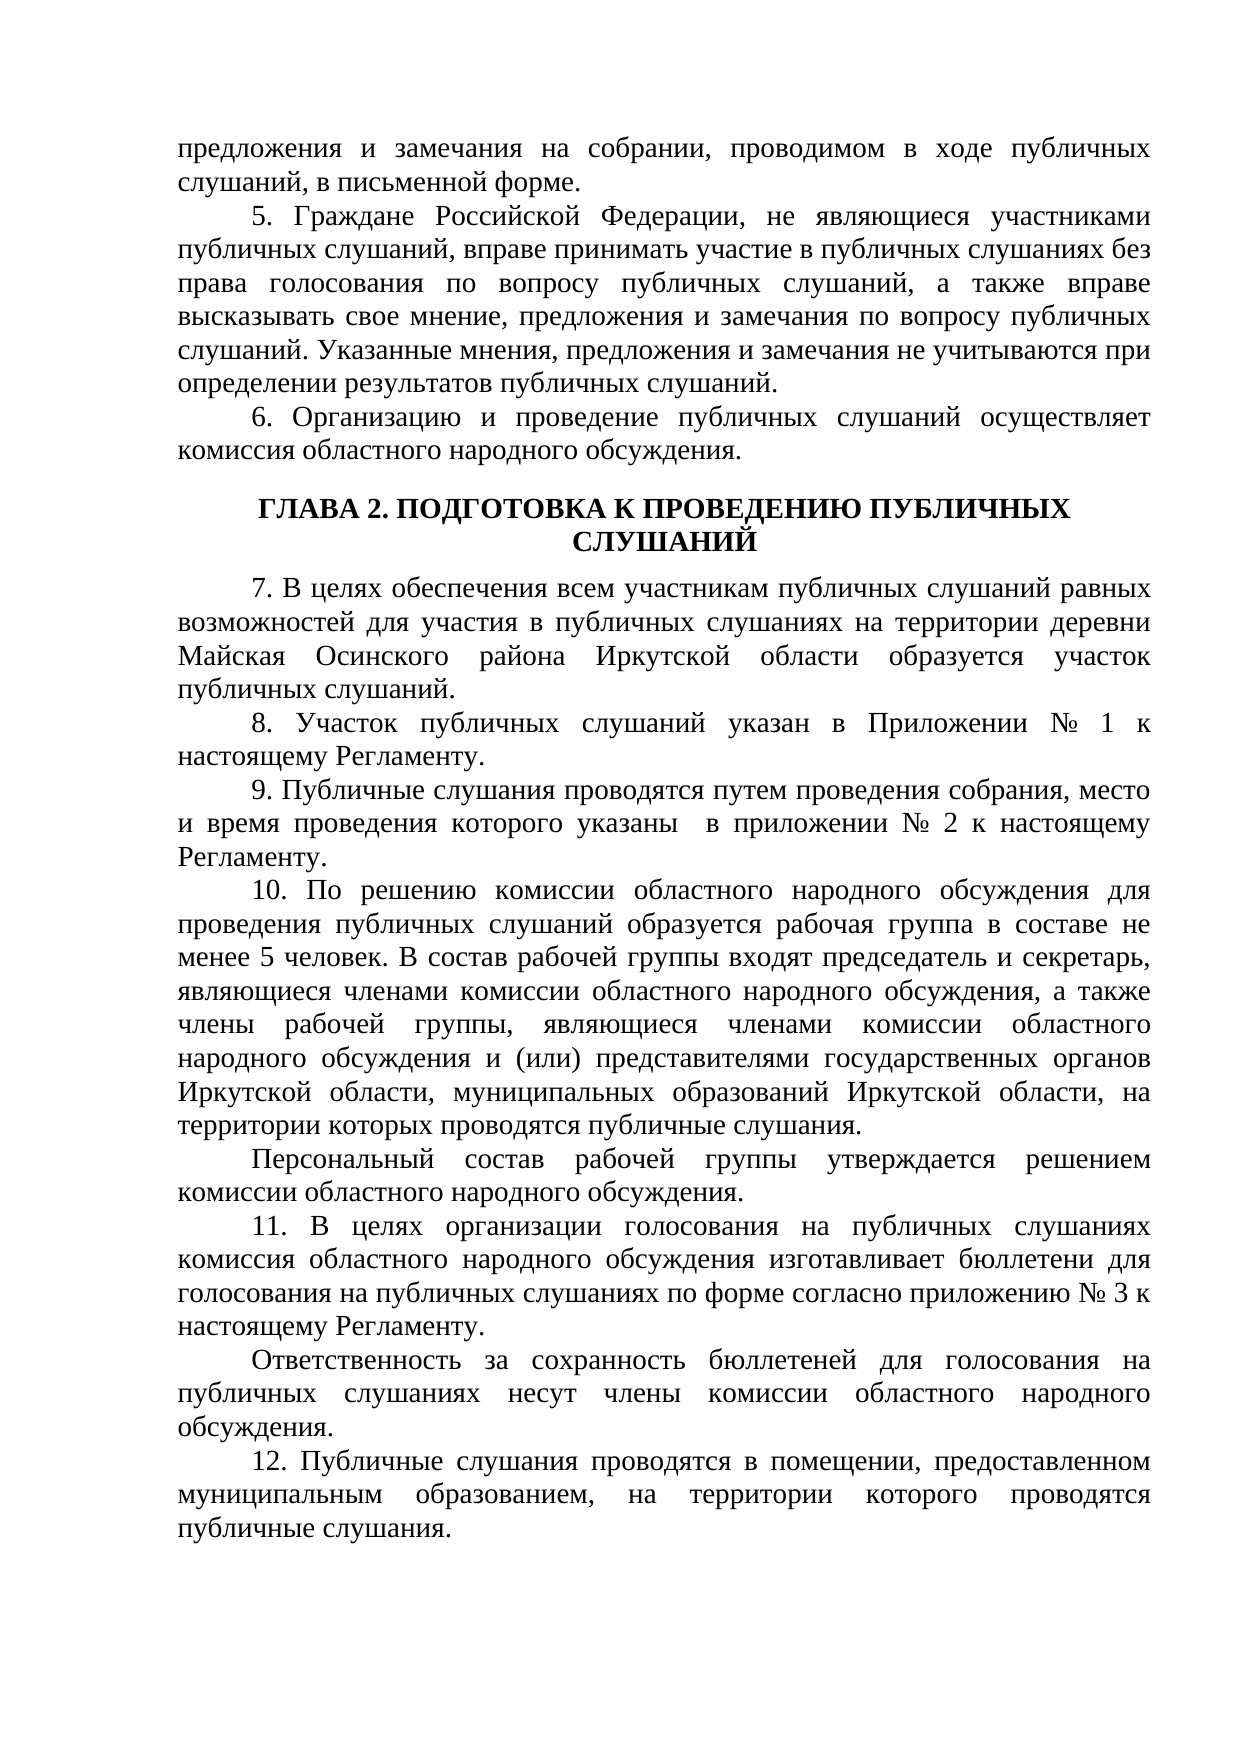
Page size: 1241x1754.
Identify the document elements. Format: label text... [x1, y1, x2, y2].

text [177, 131, 1152, 198]
text Персональный состав рабочей группы утверждается решением комиссии областного народного обсуждения. [177, 1141, 1152, 1208]
text 6. Организацию и проведение публичных слушаний осуществляет комиссия областного народного обсуждения. [177, 399, 1152, 466]
text 8. Участок публичных слушаний указан в Приложении № 1 к настоящему Регламенту. [177, 705, 1152, 772]
text 7. В целях обеспечения всем участникам публичных слушаний равных возможностей для участия в публичных слушаниях на территории деревни Майская Осинского района Иркутской области образуется участок публичных слушаний. [177, 571, 1152, 705]
text 12. Публичные слушания проводятся в помещении, предоставленном муниципальным образованием, на территории которого проводятся публичные слушания. [177, 1443, 1152, 1543]
text 11. В целях организации голосования на публичных слушаниях комиссия областного народного обсуждения изготавливает бюллетени для голосования на публичных слушаниях по форме согласно приложению № 3 к настоящему Регламенту. [177, 1208, 1152, 1342]
text 5. Граждане Российской Федерации, не являющиеся участниками публичных слушаний, вправе принимать участие в публичных слушаниях без права голосования по вопросу публичных слушаний, а также вправе высказывать свое мнение, предложения и замечания по вопросу публичных слушаний. Указанные мнения, предложения и замечания не учитываются при определении результатов публичных слушаний. [177, 198, 1152, 399]
text Ответственность за сохранность бюллетеней для голосования на публичных слушаниях несут члены комиссии областного народного обсуждения. [177, 1342, 1152, 1443]
text ГЛАВА 2. ПОДГОТОВКА К ПРОВЕДЕНИЮ ПУБЛИЧНЫХ СЛУШАНИЙ [177, 491, 1152, 558]
text 10. По решению комиссии областного народного обсуждения для проведения публичных слушаний образуется рабочая группа в составе не менее 5 человек. В состав рабочей группы входят председатель и секретарь, являющиеся членами комиссии областного народного обсуждения, а также члены рабочей группы, являющиеся членами комиссии областного народного обсуждения и (или) представителями государственных органов Иркутской области, муниципальных образований Иркутской области, на территории которых проводятся публичные слушания. [177, 872, 1152, 1141]
text 9. Публичные слушания проводятся путем проведения собрания, место и время проведения которого указаны в приложении № 2 к настоящему Регламенту. [177, 772, 1152, 872]
